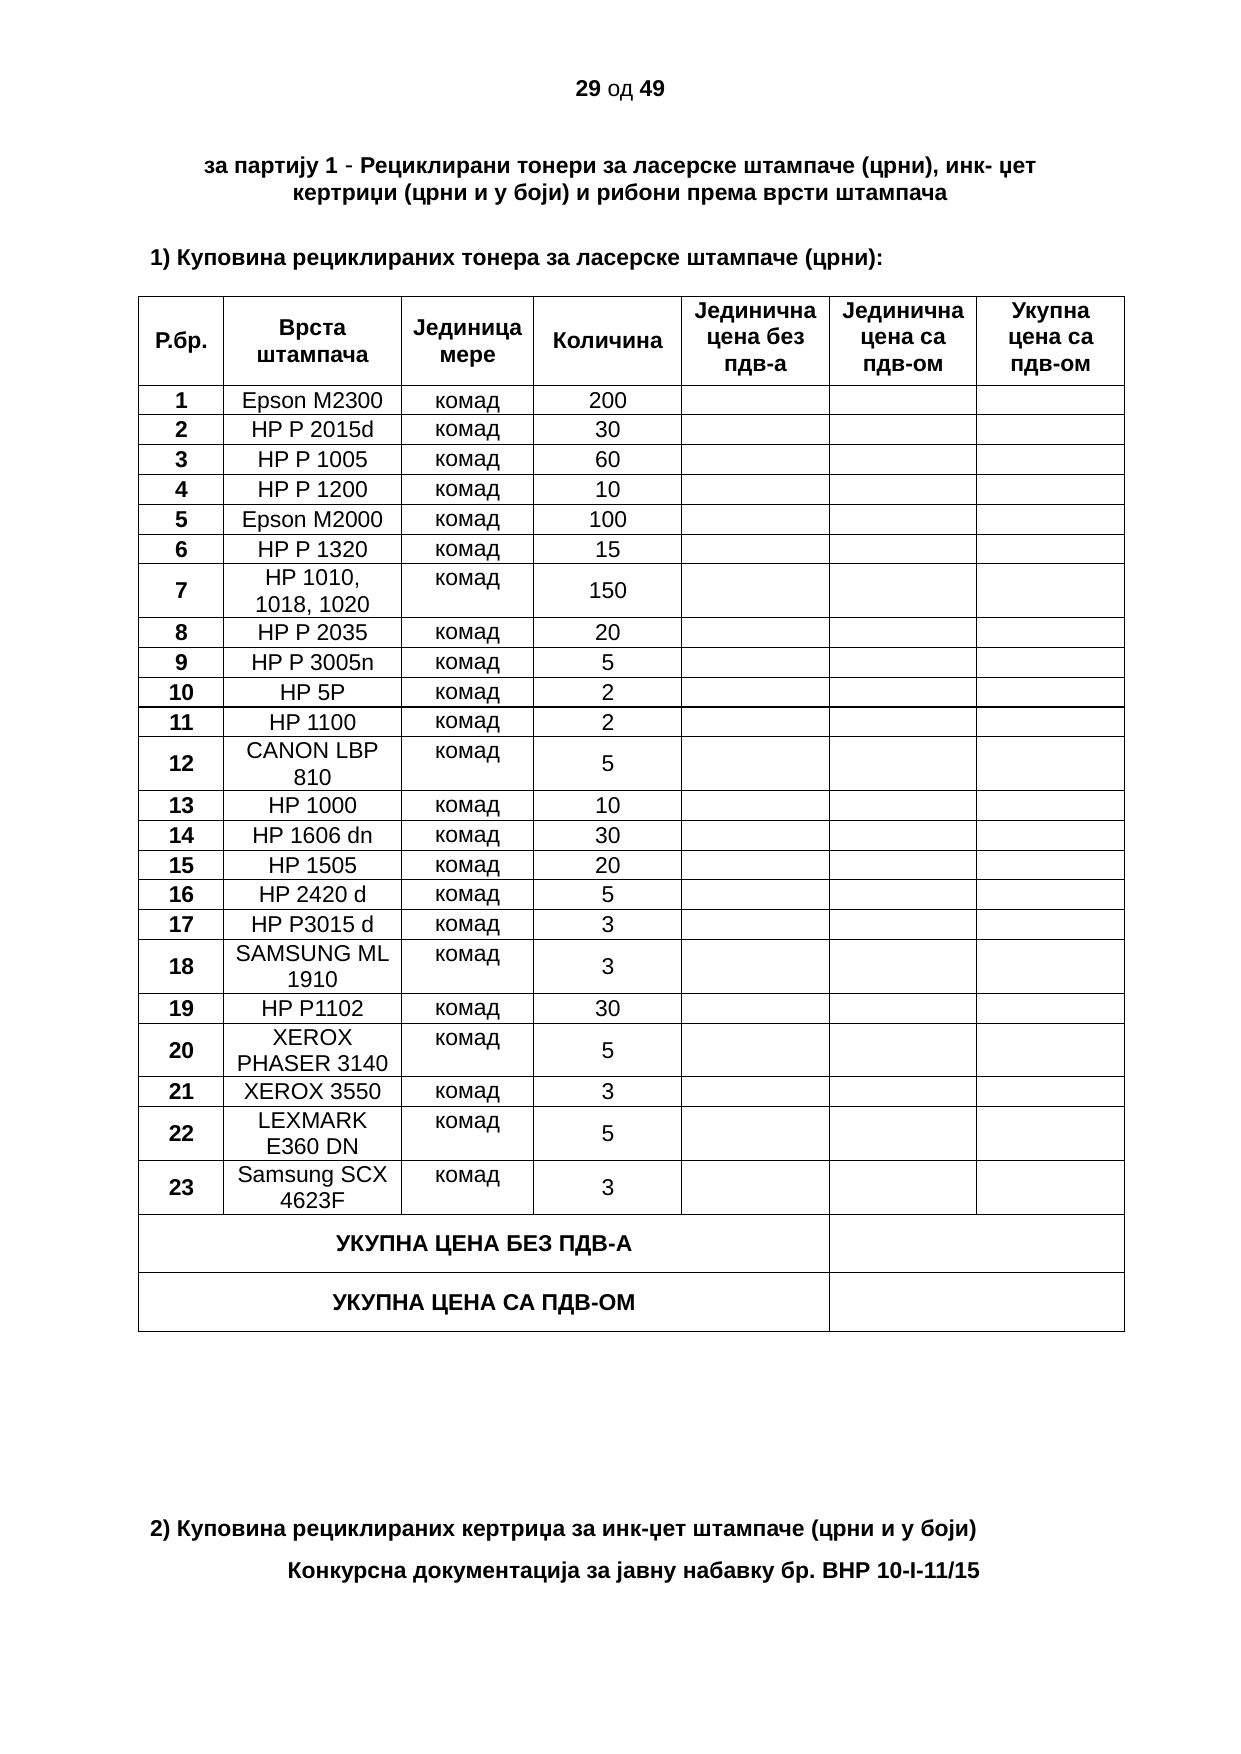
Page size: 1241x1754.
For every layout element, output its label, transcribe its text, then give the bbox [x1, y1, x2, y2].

table_cell 10 [139, 678, 223, 706]
table_cell [682, 475, 829, 504]
table_cell HP 1000 [224, 791, 401, 820]
table_cell [830, 1077, 976, 1106]
table_cell 17 [139, 910, 223, 939]
table_cell [830, 851, 976, 879]
table_cell 60 [534, 445, 681, 474]
table_cell XEROX 3550 [224, 1077, 401, 1106]
table_cell [682, 821, 829, 849]
table_cell [977, 708, 1124, 736]
table_cell комад [402, 994, 533, 1022]
table_cell 3 [534, 1077, 681, 1106]
table_cell комад [402, 475, 533, 504]
table_cell [977, 1024, 1124, 1076]
table_cell [977, 475, 1124, 504]
table_cell комад [402, 564, 533, 617]
table_cell [830, 1161, 976, 1213]
table_cell [830, 415, 976, 444]
table_cell 11 [139, 708, 223, 736]
table_cell [682, 648, 829, 677]
table_header Количина [534, 297, 681, 384]
table_cell комад [402, 1024, 533, 1076]
table_header Врста штампача [224, 297, 401, 384]
table_cell УКУПНА ЦЕНА БЕЗ ПДВ-А [139, 1215, 829, 1272]
table_cell 2 [139, 415, 223, 444]
table_cell комад [402, 880, 533, 909]
table_cell комад [402, 821, 533, 849]
table_cell 5 [534, 1024, 681, 1076]
table_cell HP P 1320 [224, 535, 401, 563]
table_cell Epson M2000 [224, 505, 401, 533]
table_cell 13 [139, 791, 223, 820]
table_cell 30 [534, 415, 681, 444]
table_cell комад [402, 791, 533, 820]
table_cell [977, 880, 1124, 909]
table_cell 5 [139, 505, 223, 533]
table_cell [977, 737, 1124, 790]
table_cell [830, 910, 976, 939]
table_cell [682, 994, 829, 1022]
table_header Јединица мере [402, 297, 533, 384]
table_cell 3 [534, 910, 681, 939]
table_cell 3 [534, 1161, 681, 1213]
table_cell [682, 386, 829, 414]
table_cell 2 [534, 678, 681, 706]
table_cell [977, 648, 1124, 677]
table_cell 8 [139, 618, 223, 647]
table_cell HP P 1200 [224, 475, 401, 504]
table_cell комад [402, 648, 533, 677]
table_cell [830, 648, 976, 677]
table_cell комад [402, 678, 533, 706]
table_cell [977, 821, 1124, 849]
table_cell [830, 1215, 1124, 1272]
table_cell LEXMARK E360 DN [224, 1107, 401, 1160]
table_cell комад [402, 1107, 533, 1160]
table_cell [830, 791, 976, 820]
table_cell HP 5P [224, 678, 401, 706]
table_cell 5 [534, 737, 681, 790]
table_cell комад [402, 910, 533, 939]
table_cell HP 1100 [224, 708, 401, 736]
table_cell [682, 445, 829, 474]
table_cell [830, 386, 976, 414]
table_cell 9 [139, 648, 223, 677]
table_cell [830, 678, 976, 706]
table_cell [682, 910, 829, 939]
table_cell [682, 791, 829, 820]
table_cell 21 [139, 1077, 223, 1106]
table_cell комад [402, 1077, 533, 1106]
table_cell комад [402, 851, 533, 879]
table_cell HP P 3005n [224, 648, 401, 677]
table_cell [682, 1024, 829, 1076]
table_cell [682, 415, 829, 444]
text за партију 1 - Рециклирани тонери за ласерске штампаче (црни), инк- џет кертриџи (црни и у боји) и рибони према врсти штампача [150, 150, 1090, 205]
table_cell [830, 737, 976, 790]
table_cell [682, 678, 829, 706]
table_cell 5 [534, 880, 681, 909]
table_cell 15 [534, 535, 681, 563]
table_cell HP P1102 [224, 994, 401, 1022]
table_cell 10 [534, 791, 681, 820]
table_cell [830, 708, 976, 736]
table_cell [682, 1161, 829, 1213]
table_cell [830, 994, 976, 1022]
table_cell 15 [139, 851, 223, 879]
table_cell [977, 535, 1124, 563]
table_cell [830, 880, 976, 909]
table_cell комад [402, 940, 533, 993]
table_cell 5 [534, 648, 681, 677]
table_cell [977, 1077, 1124, 1106]
table_cell [682, 940, 829, 993]
table_cell комад [402, 708, 533, 736]
text 1) Куповина рециклираних тонера за ласерске штампаче (црни): [150, 244, 1090, 270]
table_cell HP P 2015d [224, 415, 401, 444]
table_cell 6 [139, 535, 223, 563]
table_cell XEROX PHASER 3140 [224, 1024, 401, 1076]
table_cell [977, 618, 1124, 647]
table_cell 19 [139, 994, 223, 1022]
table_cell [977, 415, 1124, 444]
table_cell [682, 505, 829, 533]
table_cell [682, 851, 829, 879]
table_cell [830, 821, 976, 849]
table_cell 200 [534, 386, 681, 414]
table_cell HP 1505 [224, 851, 401, 879]
table_cell [682, 737, 829, 790]
table_cell SAMSUNG ML 1910 [224, 940, 401, 993]
table_cell 16 [139, 880, 223, 909]
table_cell [830, 1107, 976, 1160]
table_cell HP P 2035 [224, 618, 401, 647]
table_cell [830, 564, 976, 617]
table_cell HP 1606 dn [224, 821, 401, 849]
table_cell [977, 851, 1124, 879]
table_cell [977, 445, 1124, 474]
table_cell УКУПНА ЦЕНА СА ПДВ-ОМ [139, 1273, 829, 1331]
table_cell [977, 940, 1124, 993]
table_cell комад [402, 737, 533, 790]
table_cell [830, 940, 976, 993]
table_cell 20 [534, 618, 681, 647]
table_cell [682, 880, 829, 909]
table_cell [830, 618, 976, 647]
table_cell [830, 1024, 976, 1076]
table_cell [977, 791, 1124, 820]
table_cell 100 [534, 505, 681, 533]
table_cell [977, 678, 1124, 706]
table_cell [682, 708, 829, 736]
table_cell 20 [139, 1024, 223, 1076]
table_cell [977, 994, 1124, 1022]
table_cell комад [402, 618, 533, 647]
text 2) Куповина рециклираних кертриџа за инк-џет штампаче (црни и у боји) [150, 1515, 1090, 1541]
table_cell 2 [534, 708, 681, 736]
table_cell комад [402, 415, 533, 444]
table_cell 3 [534, 940, 681, 993]
table_cell комад [402, 386, 533, 414]
table_cell [830, 505, 976, 533]
table_cell комад [402, 445, 533, 474]
table_cell 20 [534, 851, 681, 879]
table_cell 3 [139, 445, 223, 474]
table_cell 4 [139, 475, 223, 504]
table_header Јединична цена са пдв-ом [830, 297, 976, 384]
table_cell HP P3015 d [224, 910, 401, 939]
table_header Укупна цена са пдв-ом [977, 297, 1124, 384]
table_cell [682, 564, 829, 617]
table_cell 30 [534, 821, 681, 849]
table_cell [682, 1107, 829, 1160]
table_cell [830, 535, 976, 563]
table_cell [682, 1077, 829, 1106]
table_cell 7 [139, 564, 223, 617]
table_cell 30 [534, 994, 681, 1022]
table_cell HP 2420 d [224, 880, 401, 909]
table_cell HP 1010, 1018, 1020 [224, 564, 401, 617]
table_cell комад [402, 1161, 533, 1213]
table_cell 23 [139, 1161, 223, 1213]
table_cell 150 [534, 564, 681, 617]
table_cell CANON LBP 810 [224, 737, 401, 790]
table_cell [977, 1107, 1124, 1160]
table_header Р.бр. [139, 297, 223, 384]
table_cell 14 [139, 821, 223, 849]
table_cell 5 [534, 1107, 681, 1160]
table_cell 12 [139, 737, 223, 790]
table_cell [977, 505, 1124, 533]
table_cell 18 [139, 940, 223, 993]
table_cell комад [402, 535, 533, 563]
table_cell [977, 564, 1124, 617]
table_cell [830, 445, 976, 474]
table_cell HP P 1005 [224, 445, 401, 474]
table_cell [977, 386, 1124, 414]
table_cell [830, 1273, 1124, 1331]
table_cell Epson M2300 [224, 386, 401, 414]
table_cell 22 [139, 1107, 223, 1160]
table_cell 1 [139, 386, 223, 414]
table_cell [682, 618, 829, 647]
table_cell [977, 1161, 1124, 1213]
table_cell [682, 535, 829, 563]
table_cell 10 [534, 475, 681, 504]
table_cell [977, 910, 1124, 939]
table_cell комад [402, 505, 533, 533]
table_cell [830, 475, 976, 504]
table_cell Samsung SCX 4623F [224, 1161, 401, 1213]
table_header Јединична цена без пдв-а [682, 297, 829, 384]
